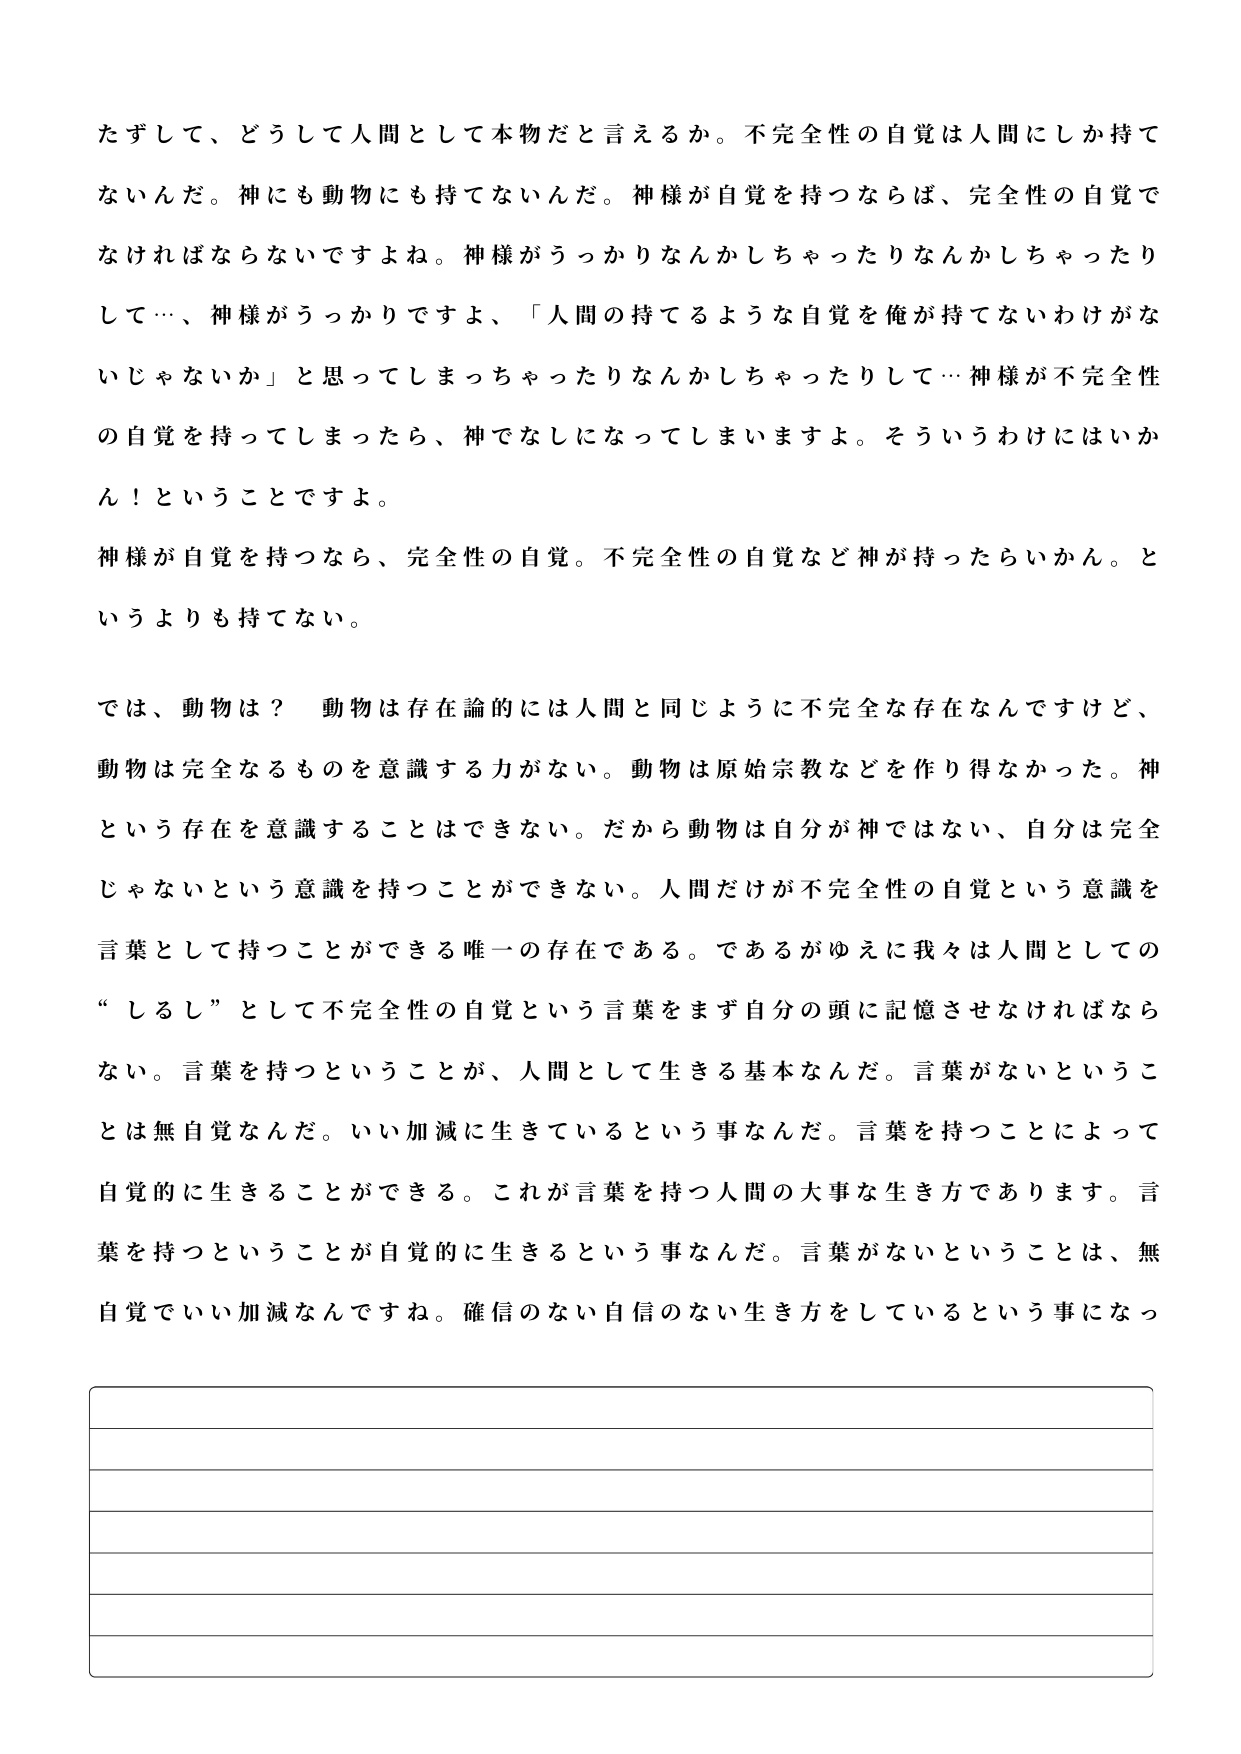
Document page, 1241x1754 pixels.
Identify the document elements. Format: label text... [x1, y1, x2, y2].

text 神様が自覚を持つなら、完全性の自覚。不完全性の自覚など神が持ったらいかん。というよりも持てない。 [97, 526, 1166, 647]
picture [88, 1386, 1154, 1678]
